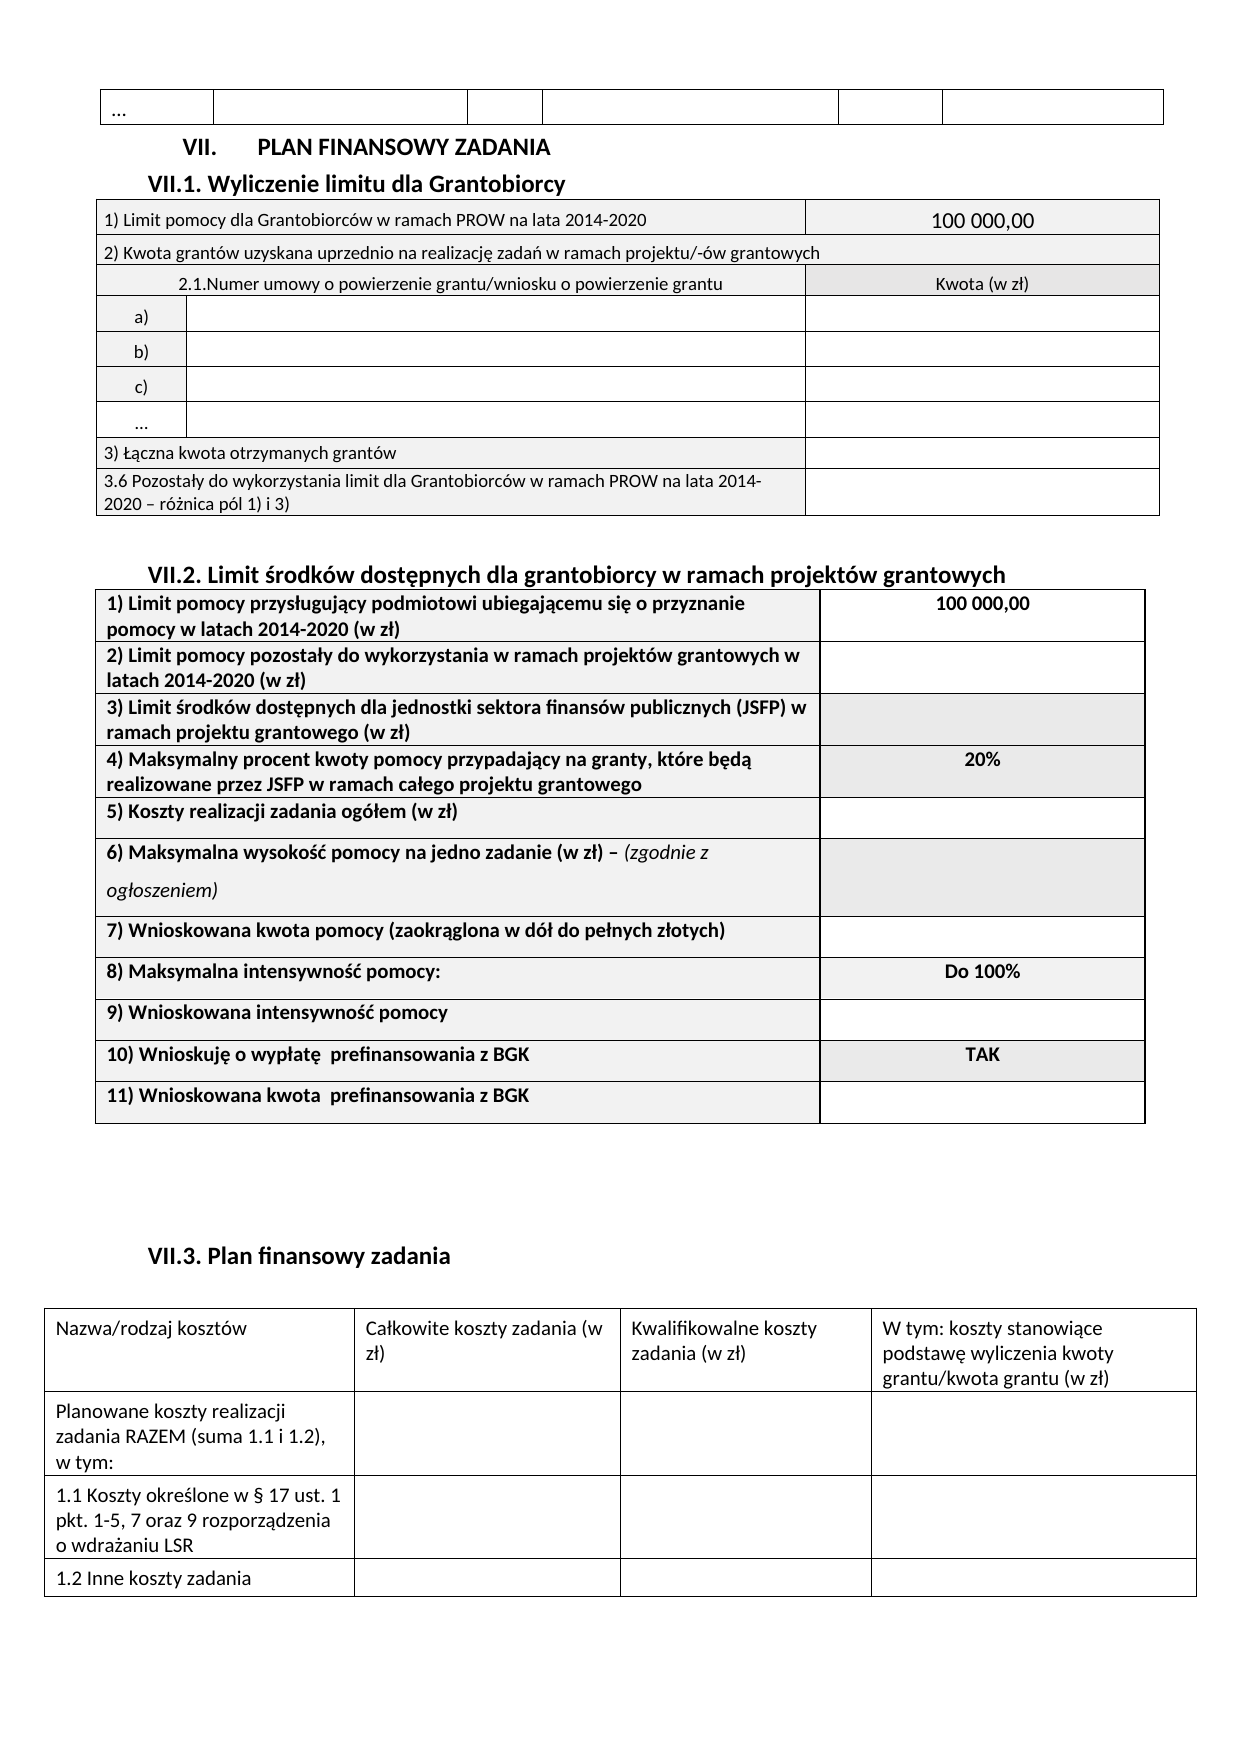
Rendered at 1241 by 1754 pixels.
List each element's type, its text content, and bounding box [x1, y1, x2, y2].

text VII.2. Limit środków dostępnych dla grantobiorcy w ramach projektów grantowych [148, 559, 1092, 589]
table_cell 2.1.Numer umowy o powierzenie grantu/wniosku o powierzenie grantu [97, 265, 805, 295]
table_cell [872, 1476, 1196, 1558]
table_cell b) [97, 332, 186, 366]
table_cell [355, 1559, 620, 1596]
table_header W tym: koszty stanowiące podstawę wyliczenia kwoty grantu/kwota grantu (w zł) [872, 1309, 1196, 1391]
table_header 1) Limit pomocy dla Grantobiorców w ramach PROW na lata 2014-2020 [97, 200, 805, 234]
table_header 1) Limit pomocy przysługujący podmiotowi ubiegającemu się o przyznanie pomocy w latach 2014-2020 (w zł) [96, 590, 819, 641]
table_cell 2) Kwota grantów uzyskana uprzednio na realizację zadań w ramach projektu/-ów grantowych [97, 235, 1159, 264]
table_cell [806, 469, 1159, 515]
table_header 100 000,00 [821, 590, 1144, 641]
table_cell 2) Limit pomocy pozostały do wykorzystania w ramach projektów grantowych w latach 2014-2020 (w zł) [96, 642, 819, 693]
table_cell [872, 1392, 1196, 1474]
table_cell [839, 90, 942, 124]
table_header 100 000,00 [806, 200, 1159, 234]
table_cell 8) Maksymalna intensywność pomocy: [96, 958, 819, 998]
table_cell [355, 1476, 620, 1558]
table_cell 3) Limit środków dostępnych dla jednostki sektora finansów publicznych (JSFP) w ramach projektu grantowego (w zł) [96, 694, 819, 745]
table_cell [187, 296, 805, 331]
table_cell [187, 402, 805, 437]
table_cell [821, 798, 1144, 838]
table_cell [821, 839, 1144, 916]
table_cell Do 100% [821, 958, 1144, 998]
table_cell [806, 367, 1159, 401]
table_cell 10) Wnioskuję o wypłatę prefinansowania z BGK [96, 1041, 819, 1081]
table_cell [821, 642, 1144, 693]
table_cell [355, 1392, 620, 1474]
text VII.1. Wyliczenie limitu dla Grantobiorcy [148, 168, 1092, 198]
table_cell [943, 90, 1163, 124]
table_cell [821, 1000, 1144, 1040]
table_cell 11) Wnioskowana kwota prefinansowania z BGK [96, 1082, 819, 1123]
table_cell [187, 367, 805, 401]
table_cell 3.6 Pozostały do wykorzystania limit dla Grantobiorców w ramach PROW na lata 2014-2020 – różnica pól 1) i 3) [97, 469, 805, 515]
table_cell … [97, 402, 186, 437]
table_cell 1.2 Inne koszty zadania [45, 1559, 354, 1596]
table_cell [621, 1476, 871, 1558]
table_cell [806, 296, 1159, 331]
table_cell [806, 402, 1159, 437]
text VII.3. Plan finansowy zadania [148, 1240, 1092, 1271]
table_cell [872, 1559, 1196, 1596]
table_header Całkowite koszty zadania (w zł) [355, 1309, 620, 1391]
table_cell 4) Maksymalny procent kwoty pomocy przypadający na granty, które będą realizowane przez JSFP w ramach całego projektu grantowego [96, 746, 819, 797]
table_cell [543, 90, 838, 124]
table_cell Planowane koszty realizacji zadania RAZEM (suma 1.1 i 1.2), w tym: [45, 1392, 354, 1474]
table_cell a) [97, 296, 186, 331]
table_cell [621, 1559, 871, 1596]
table_cell c) [97, 367, 186, 401]
table_cell [806, 438, 1159, 468]
table_cell [621, 1392, 871, 1474]
table_cell 9) Wnioskowana intensywność pomocy [96, 1000, 819, 1040]
table_cell [821, 917, 1144, 957]
table_cell [468, 90, 542, 124]
table_cell 6) Maksymalna wysokość pomocy na jedno zadanie (w zł) – (zgodnie z ogłoszeniem) [96, 839, 819, 916]
table_cell TAK [821, 1041, 1144, 1081]
list PLAN FINANSOWY ZADANIA [182, 131, 1092, 162]
table_cell 3) Łączna kwota otrzymanych grantów [97, 438, 805, 468]
table_cell [214, 90, 467, 124]
table_cell 20% [821, 746, 1144, 797]
table_cell 7) Wnioskowana kwota pomocy (zaokrąglona w dół do pełnych złotych) [96, 917, 819, 957]
table_cell [806, 332, 1159, 366]
table_cell 5) Koszty realizacji zadania ogółem (w zł) [96, 798, 819, 838]
table_cell … [101, 90, 213, 124]
table_header Kwalifikowalne koszty zadania (w zł) [621, 1309, 871, 1391]
table_cell [187, 332, 805, 366]
table_header Nazwa/rodzaj kosztów [45, 1309, 354, 1391]
table_cell [821, 694, 1144, 745]
table_cell Kwota (w zł) [806, 265, 1159, 295]
table_cell 1.1 Koszty określone w § 17 ust. 1 pkt. 1-5, 7 oraz 9 rozporządzenia o wdrażaniu LSR [45, 1476, 354, 1558]
table_cell [821, 1082, 1144, 1123]
